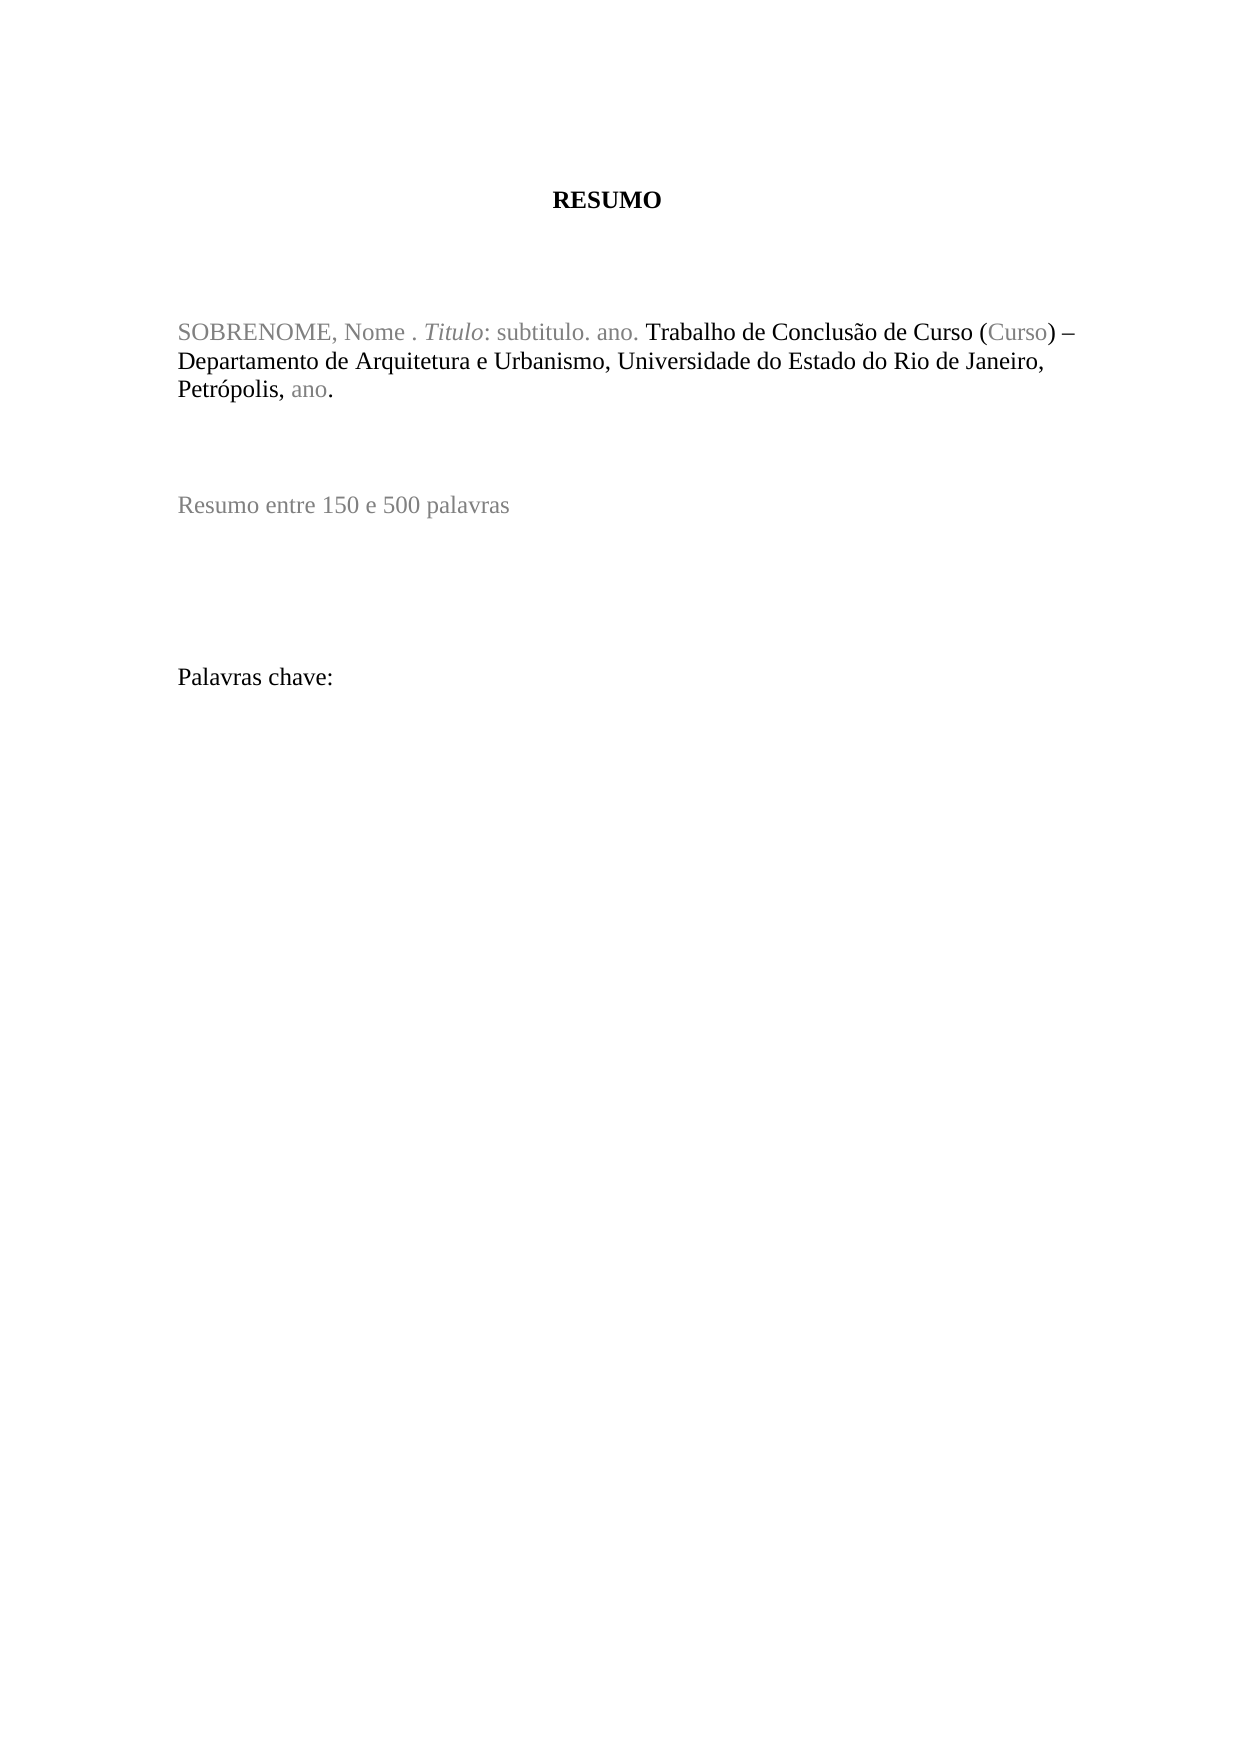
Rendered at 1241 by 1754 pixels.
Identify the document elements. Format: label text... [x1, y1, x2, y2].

text Palavras chave: [177, 662, 1122, 691]
text Resumo entre 150 e 500 palavras [177, 490, 1122, 518]
subtitle RESUMO [495, 185, 1122, 214]
text SOBRENOME, Nome . Titulo: subtitulo. ano. Trabalho de Conclusão de Curso (Curso) – Departamento de Arquitetura e Urbanismo, Universidade do Estado do Rio de Janeiro, Petrópolis, ano. [177, 317, 1122, 403]
